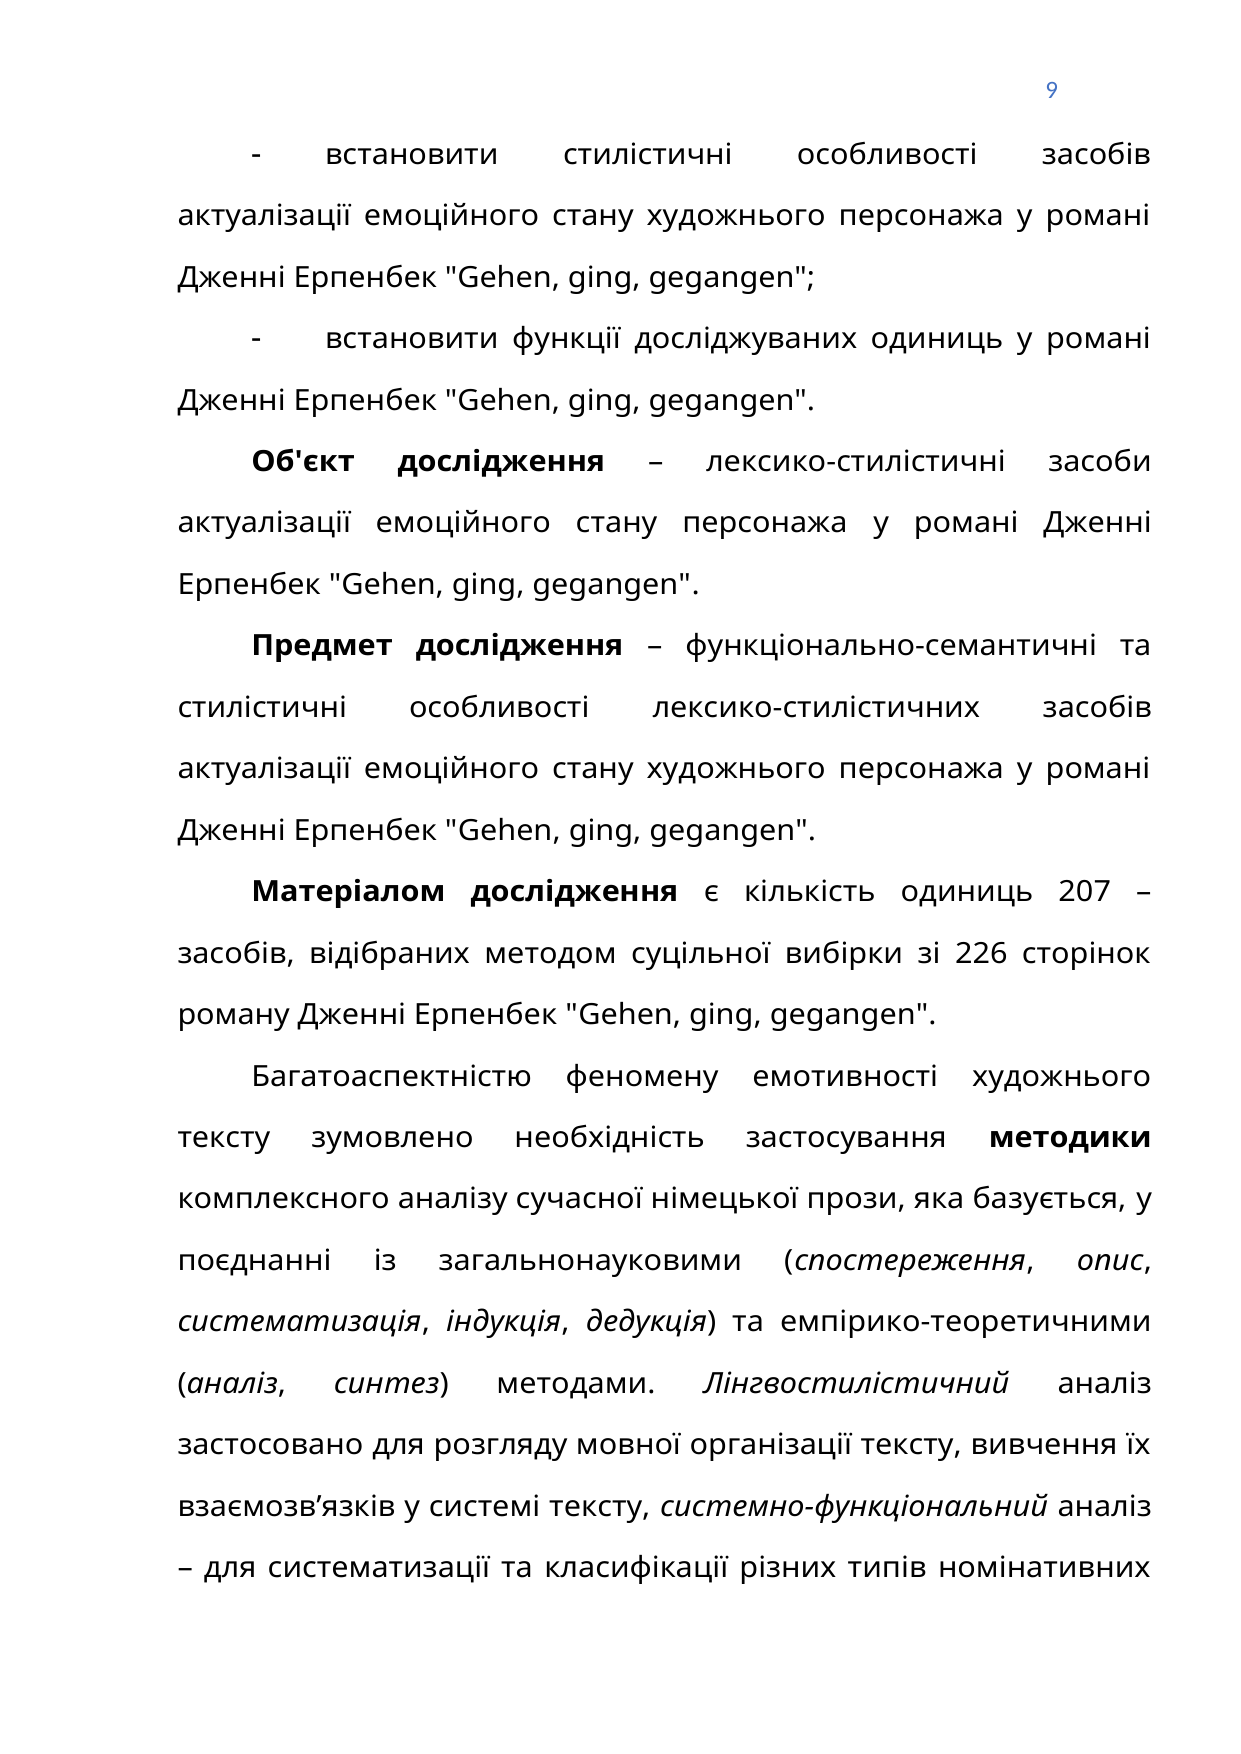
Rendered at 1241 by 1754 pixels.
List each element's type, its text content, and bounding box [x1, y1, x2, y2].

text Матеріалом дослідження є кількість одиниць 207 – засобів, відібраних методом суцільної вибірки зі 226 сторінок роману Дженні Ерпенбек "Gehen, ging, gegangen". [177, 871, 1152, 1033]
list встановити функції досліджуваних одиниць у романі Дженні Ерпенбек "Gehen, ging, gegangen". [177, 317, 1152, 418]
text Предмет дослідження – функціонально-семантичні та стилістичні особливості лексико-стилістичних засобів актуалізації емоційного стану художнього персонажа у романі Дженні Ерпенбек "Gehen, ging, gegangen". [177, 625, 1152, 849]
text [177, 1055, 1152, 1586]
list встановити стилістичні особливості засобів актуалізації емоційного стану художнього персонажа у романі Дженні Ерпенбек "Gehen, ging, gegangen"; [177, 133, 1152, 296]
text Об'єкт дослідження – лексико-стилістичні засоби актуалізації емоційного стану персонажа у романі Дженні Ерпенбек "Gehen, ging, gegangen". [177, 440, 1152, 603]
